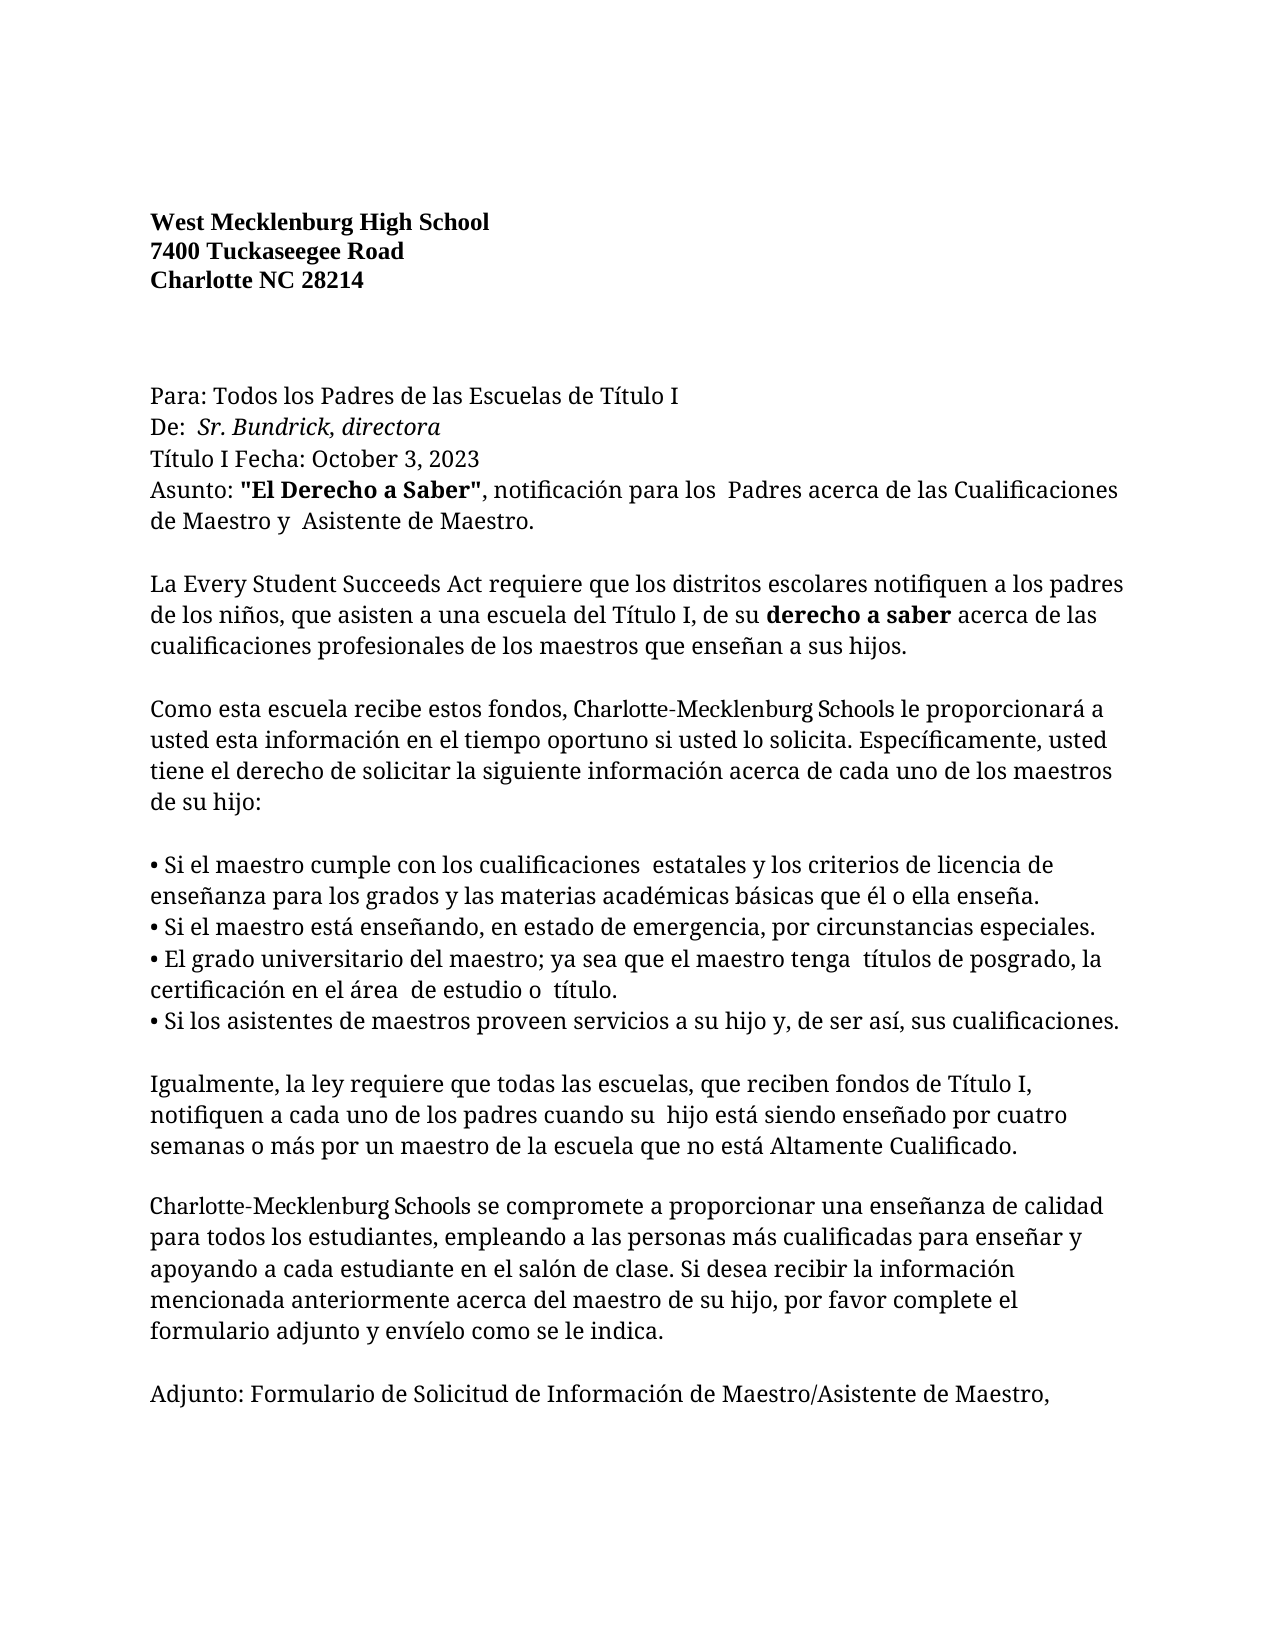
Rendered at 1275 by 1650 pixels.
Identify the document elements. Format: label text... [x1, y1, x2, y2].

text De: Sr. Bundrick, directora Título I Fecha: October 3, 2023 Asunto: "El Derecho a Saber", notificación para los Padres acerca de las Cualificaciones de Maestro y Asistente de Maestro. La Every Student Succeeds Act requiere que los distritos escolares notifiquen a los padres de los niños, que asisten a una escuela del Título I, de su derecho a saber acerca de las cualificaciones profesionales de los maestros que enseñan a sus hijos. Como esta escuela recibe estos fondos, Charlotte-Mecklenburg Schools le proporcionará a usted esta información en el tiempo oportuno si usted lo solicita. Específicamente, usted tiene el derecho de solicitar la siguiente información acerca de cada uno de los maestros de su hijo: • Si el maestro cumple con los cualificaciones estatales y los criterios de licencia de enseñanza para los grados y las materias académicas básicas que él o ella enseña. • Si el maestro está enseñando, en estado de emergencia, por circunstancias especiales. • El grado universitario del maestro; ya sea que el maestro tenga títulos de posgrado, la certificación en el área de estudio o título. [150, 411, 1125, 1005]
text Igualmente, la ley requiere que todas las escuelas, que reciben fondos de Título I, notifiquen a cada uno de los padres cuando su hijo está siendo enseñado por cuatro semanas o más por un maestro de la escuela que no está Altamente Cualificado. [150, 1036, 1125, 1161]
text Para: Todos los Padres de las Escuelas de Título I [150, 380, 1125, 411]
text West Mecklenburg High School [150, 207, 1125, 236]
text • Si los asistentes de maestros proveen servicios a su hijo y, de ser así, sus cualificaciones. [150, 1005, 1125, 1036]
text 7400 Tuckaseegee Road [150, 236, 1125, 265]
text Charlotte-Mecklenburg Schools se compromete a proporcionar una enseñanza de calidad para todos los estudiantes, empleando a las personas más cualificadas para enseñar y apoyando a cada estudiante en el salón de clase. Si desea recibir la información mencionada anteriormente acerca del maestro de su hijo, por favor complete el formulario adjunto y envíelo como se le indica. Adjunto: Formulario de Solicitud de Información de Maestro/Asistente de Maestro, [150, 1190, 1125, 1409]
text Charlotte NC 28214 [150, 265, 1125, 294]
